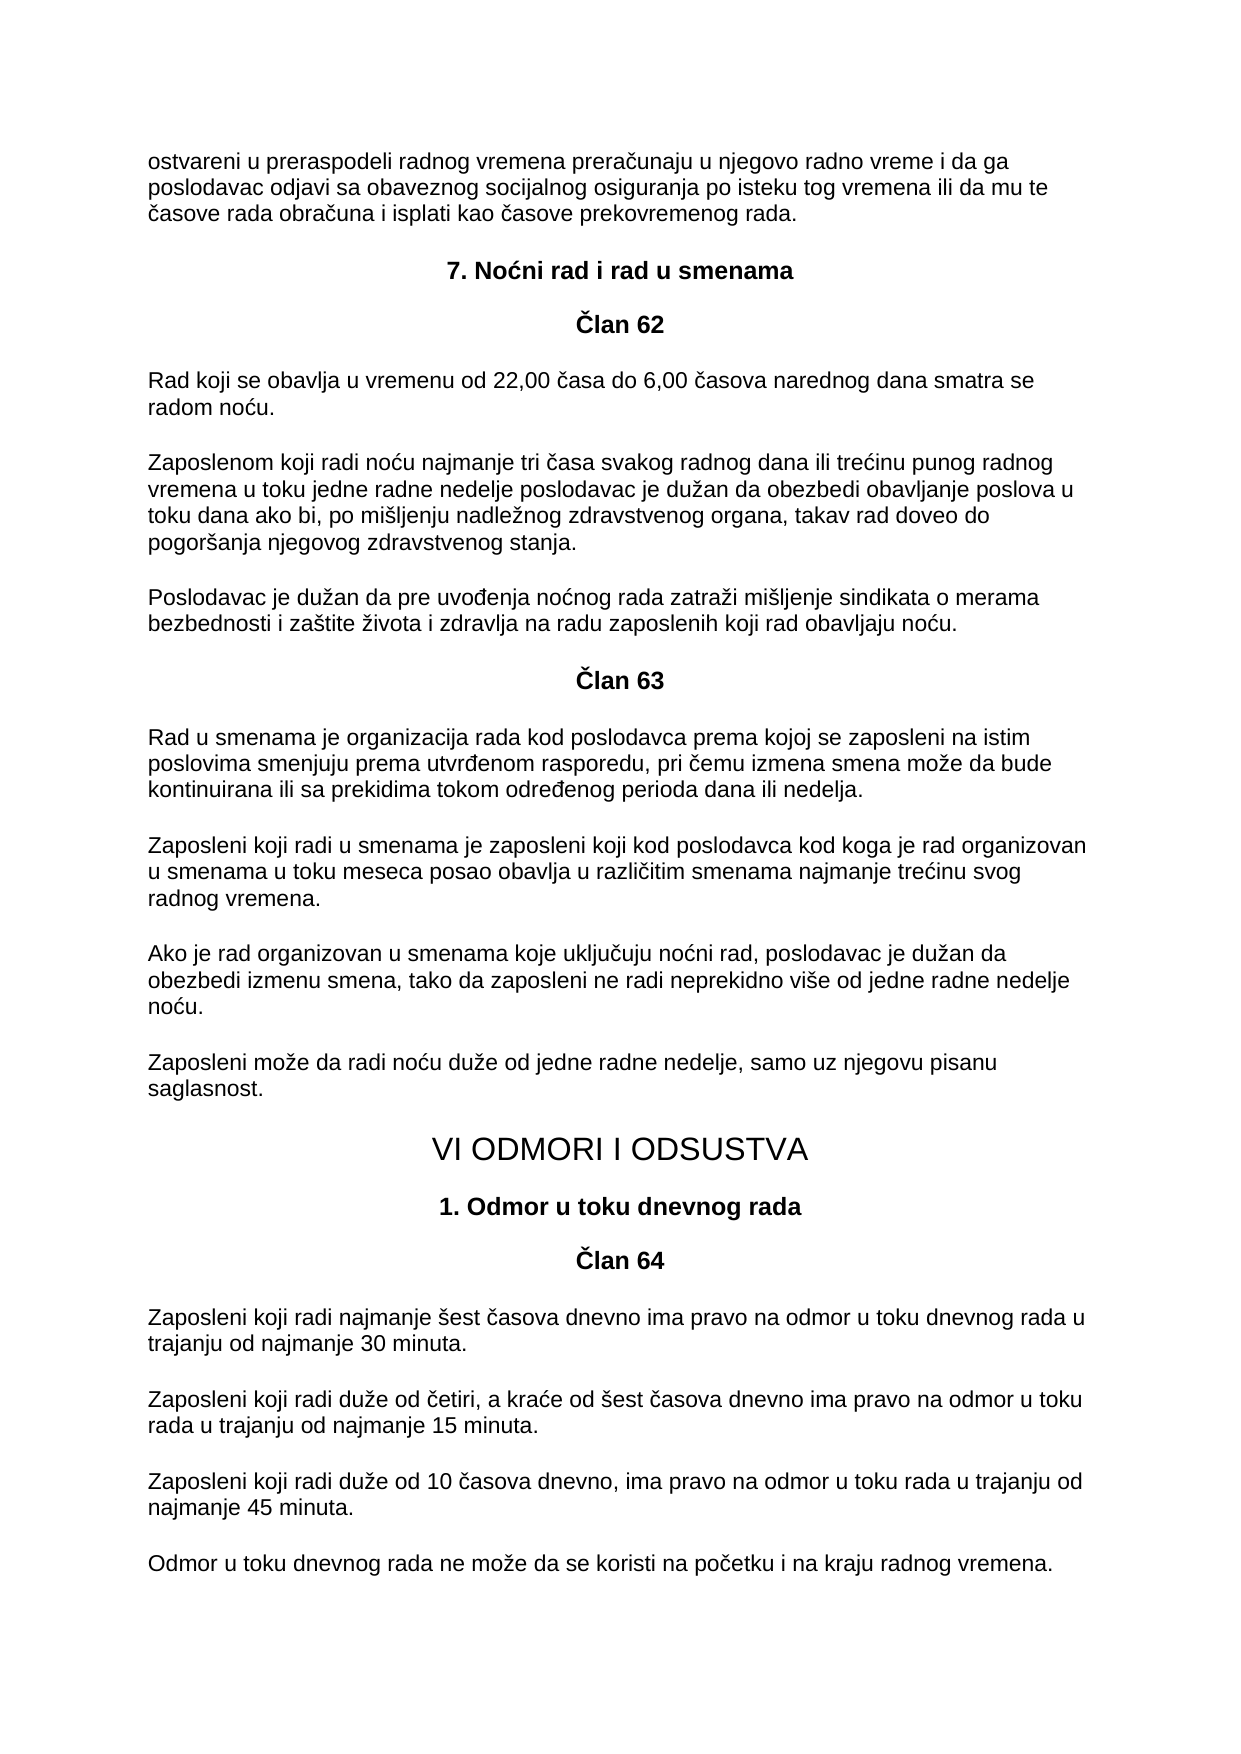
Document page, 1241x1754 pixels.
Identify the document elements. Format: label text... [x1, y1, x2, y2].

text Zaposleni može da radi noću duže od jedne radne nedelje, samo uz njegovu pisanu saglasnost. [148, 1048, 1093, 1101]
text Član 63 [148, 666, 1093, 694]
text Član 64 [148, 1246, 1093, 1275]
text Član 62 [148, 309, 1093, 338]
text Odmor u toku dnevnog rada ne može da se koristi na početku i na kraju radnog vremena. [148, 1550, 1093, 1576]
text VI ODMORI I ODSUSTVA [148, 1130, 1093, 1167]
text Zaposleni koji radi duže od četiri, a kraće od šest časova dnevno ima pravo na odmor u toku rada u trajanju od najmanje 15 minuta. [148, 1386, 1093, 1439]
text Zaposleni koji radi u smenama je zaposleni koji kod poslodavca kod koga je rad organizovan u smenama u toku meseca posao obavlja u različitim smenama najmanje trećinu svog radnog vremena. [148, 832, 1093, 911]
text Zaposleni koji radi duže od 10 časova dnevno, ima pravo na odmor u toku rada u trajanju od najmanje 45 minuta. [148, 1468, 1093, 1521]
text Rad u smenama je organizacija rada kod poslodavca prema kojoj se zaposleni na istim poslovima smenjuju prema utvrđenom rasporedu, pri čemu izmena smena može da bude kontinuirana ili sa prekidima tokom određenog perioda dana ili nedelja. [148, 724, 1093, 803]
text Ako je rad organizovan u smenama koje uključuju noćni rad, poslodavac je dužan da obezbedi izmenu smena, tako da zaposleni ne radi neprekidno više od jedne radne nedelje noću. [148, 940, 1093, 1019]
text 7. Noćni rad i rad u smenama [148, 256, 1093, 284]
text Zaposleni koji radi najmanje šest časova dnevno ima pravo na odmor u toku dnevnog rada u trajanju od najmanje 30 minuta. [148, 1304, 1093, 1357]
text Poslodavac je dužan da pre uvođenja noćnog rada zatraži mišljenje sindikata o merama bezbednosti i zaštite života i zdravlja na radu zaposlenih koji rad obavljaju noću. [148, 584, 1093, 637]
text Zaposlenom koji radi noću najmanje tri časa svakog radnog dana ili trećinu punog radnog vremena u toku jedne radne nedelje poslodavac je dužan da obezbedi obavljanje poslova u toku dana ako bi, po mišljenju nadležnog zdravstvenog organa, takav rad doveo do pogoršanja njegovog zdravstvenog stanja. [148, 449, 1093, 555]
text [148, 148, 1093, 227]
text Rad koji se obavlja u vremenu od 22,00 časa do 6,00 časova narednog dana smatra se radom noću. [148, 367, 1093, 420]
text 1. Odmor u toku dnevnog rada [148, 1192, 1093, 1221]
